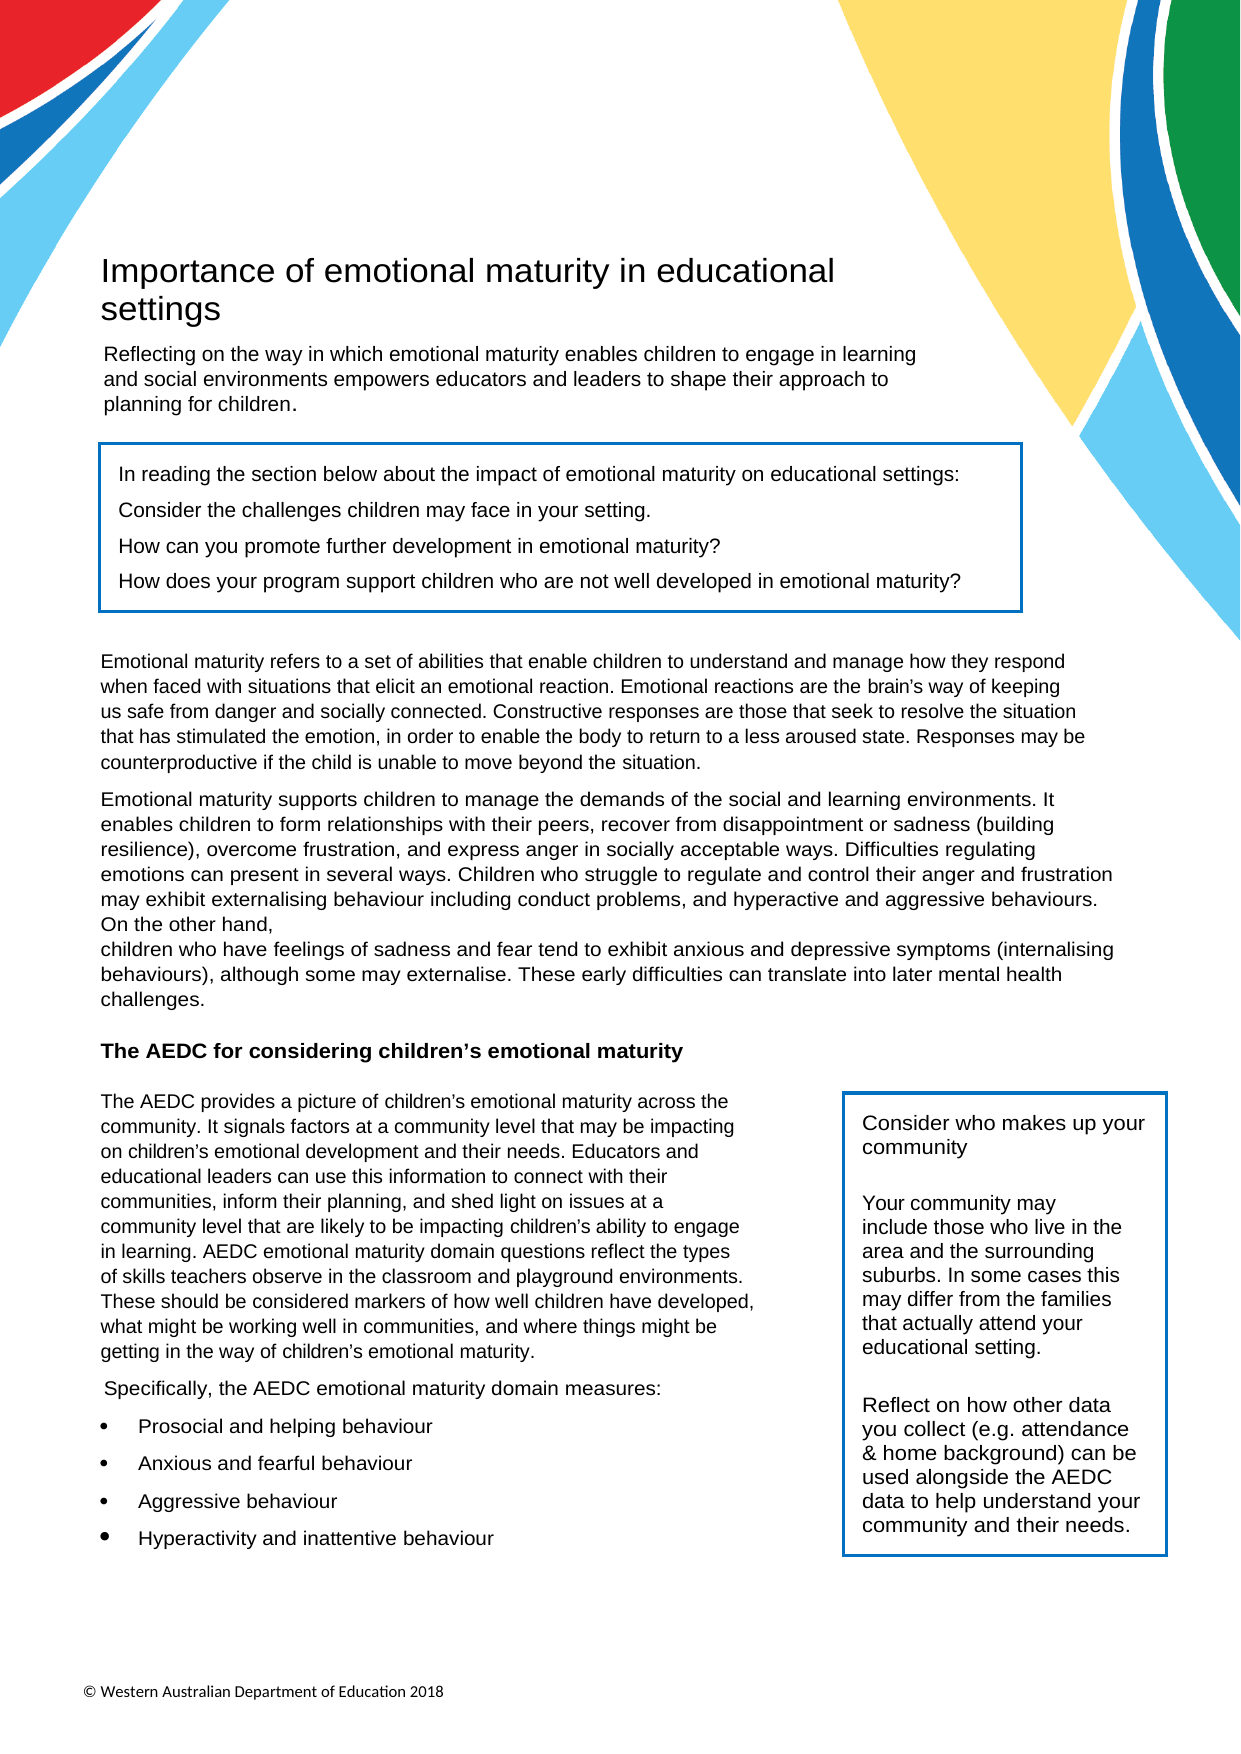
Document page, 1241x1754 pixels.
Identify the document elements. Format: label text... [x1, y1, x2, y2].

subtitle Importance of emotional maturity in educational settings [100, 251, 1240, 328]
picture [833, 0, 1241, 653]
list Aggressive behaviour [100, 1490, 762, 1513]
text How does your program support children who are not well developed in emotional maturity? [101, 549, 1020, 610]
text © Western Australian Department of Education 2018 [83, 1682, 1240, 1702]
text Your community may include those who live in the area and the surrounding suburbs. In some cases this may differ from the families that actually attend your educational setting. [845, 1171, 1165, 1373]
text Emotional maturity supports children to manage the demands of the social and learning environments. It enables children to form relationships with their peers, recover from disappointment or sadness (building resilience), overcome frustration, and express anger in socially acceptable ways. Difficulties regulating emotions can present in several ways. Children who struggle to regulate and control their anger and frustration may exhibit externalising behaviour including conduct problems, and hyperactive and aggressive behaviours. On the other hand, children who have feelings of sadness and fear tend to exhibit anxious and depressive symptoms (internalising behaviours), although some may externalise. These early difficulties can translate into later mental health challenges. [100, 787, 1122, 1011]
list Anxious and fearful behaviour [100, 1452, 762, 1475]
text Specifically, the AEDC emotional maturity domain measures: [103, 1375, 756, 1400]
text In reading the section below about the impact of emotional maturity on educational settings: [101, 445, 1020, 478]
text Reflect on how other data you collect (e.g. attendance & home background) can be used alongside the AEDC data to help understand your community and their needs. [845, 1373, 1165, 1554]
picture [0, 0, 240, 354]
text The AEDC provides a picture of children’s emotional maturity across the community. It signals factors at a community level that may be impacting on children’s emotional development and their needs. Educators and educational leaders can use this information to connect with their communities, inform their planning, and shed light on issues at a community level that are likely to be impacting children’s ability to engage in learning. AEDC emotional maturity domain questions reflect the types of skills teachers observe in the classroom and playground environments. These should be considered markers of how well children have developed, what might be working well in communities, and where things might be getting in the way of children’s emotional maturity. [100, 1087, 756, 1362]
text Emotional maturity refers to a set of abilities that enable children to understand and manage how they respond when faced with situations that elicit an emotional reaction. Emotional reactions are the brain’s way of keeping us safe from danger and socially connected. Constructive responses are those that seek to resolve the situation that has stimulated the emotion, in order to enable the body to return to a less aroused state. Responses may be counterproductive if the child is unable to move beyond the situation. [100, 650, 1107, 773]
list Prosocial and helping behaviour [100, 1415, 762, 1437]
text Reflecting on the way in which emotional maturity enables children to engage in learning and social environments empowers educators and leaders to shape their approach to planning for children. [103, 340, 930, 417]
text The AEDC for considering children’s emotional maturity [100, 1038, 762, 1062]
list Hyperactivity and inattentive behaviour [100, 1527, 762, 1551]
text Consider the challenges children may face in your setting. [101, 478, 1020, 514]
text Consider who makes up your community [845, 1095, 1165, 1171]
text How can you promote further development in emotional maturity? [101, 514, 1020, 549]
